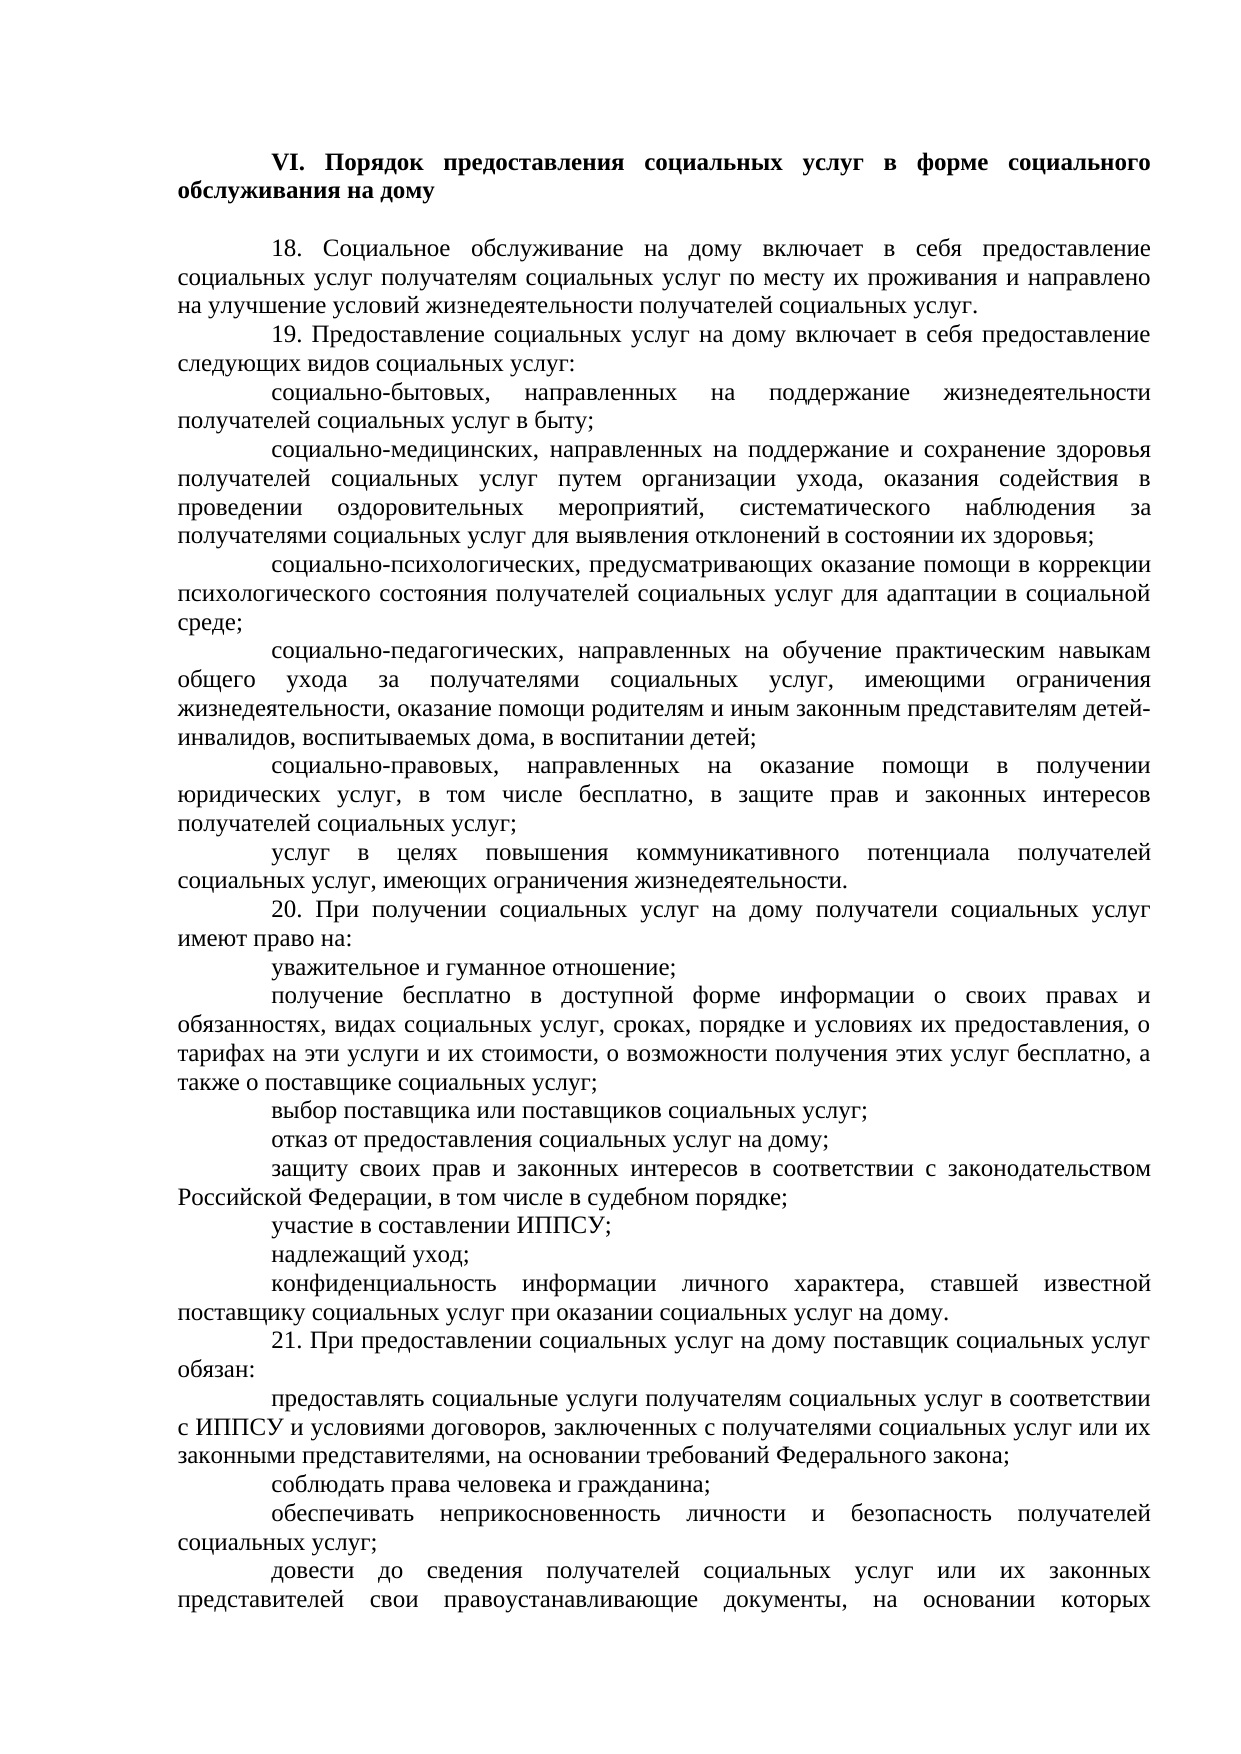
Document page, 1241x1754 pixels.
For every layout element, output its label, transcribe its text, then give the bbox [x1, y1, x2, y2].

text услуг в целях повышения коммуникативного потенциала получателей социальных услуг, имеющих ограничения жизнедеятельности. [177, 837, 1152, 894]
text конфиденциальность информации личного характера, ставшей известной поставщику социальных услуг при оказании социальных услуг на дому. [177, 1268, 1152, 1326]
text 20. При получении социальных услуг на дому получатели социальных услуг имеют право на: [177, 894, 1152, 952]
text 19. Предоставление социальных услуг на дому включает в себя предоставление следующих видов социальных услуг: [177, 319, 1152, 377]
text защиту своих прав и законных интересов в соответствии с законодательством Российской Федерации, в том числе в судебном порядке; [177, 1153, 1152, 1211]
text социально-психологических, предусматривающих оказание помощи в коррекции психологического состояния получателей социальных услуг для адаптации в социальной среде; [177, 549, 1152, 636]
text VI. Порядок предоставления социальных услуг в форме социального обслуживания на дому [177, 147, 1152, 204]
text социально-правовых, направленных на оказание помощи в получении юридических услуг, в том числе бесплатно, в защите прав и законных интересов получателей социальных услуг; [177, 751, 1152, 837]
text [177, 1556, 1152, 1613]
text обеспечивать неприкосновенность личности и безопасность получателей социальных услуг; [177, 1498, 1152, 1556]
text надлежащий уход; [177, 1239, 1152, 1268]
text социально-бытовых, направленных на поддержание жизнедеятельности получателей социальных услуг в быту; [177, 377, 1152, 434]
text предоставлять социальные услуги получателям социальных услуг в соответствии с ИППСУ и условиями договоров, заключенных с получателями социальных услуг или их законными представителями, на основании требований Федерального закона; [177, 1383, 1152, 1469]
text соблюдать права человека и гражданина; [177, 1469, 1152, 1498]
text социально-педагогических, направленных на обучение практическим навыкам общего ухода за получателями социальных услуг, имеющими ограничения жизнедеятельности, оказание помощи родителям и иным законным представителям детей-инвалидов, воспитываемых дома, в воспитании детей; [177, 636, 1152, 751]
text уважительное и гуманное отношение; [177, 952, 1152, 981]
text социально-медицинских, направленных на поддержание и сохранение здоровья получателей социальных услуг путем организации ухода, оказания содействия в проведении оздоровительных мероприятий, систематического наблюдения за получателями социальных услуг для выявления отклонений в состоянии их здоровья; [177, 434, 1152, 549]
text 21. При предоставлении социальных услуг на дому поставщик социальных услуг обязан: [177, 1326, 1152, 1383]
text 18. Социальное обслуживание на дому включает в себя предоставление социальных услуг получателям социальных услуг по месту их проживания и направлено на улучшение условий жизнедеятельности получателей социальных услуг. [177, 233, 1152, 319]
text получение бесплатно в доступной форме информации о своих правах и обязанностях, видах социальных услуг, сроках, порядке и условиях их предоставления, о тарифах на эти услуги и их стоимости, о возможности получения этих услуг бесплатно, а также о поставщике социальных услуг; [177, 981, 1152, 1096]
text участие в составлении ИППСУ; [177, 1211, 1152, 1239]
text отказ от предоставления социальных услуг на дому; [177, 1124, 1152, 1153]
text выбор поставщика или поставщиков социальных услуг; [177, 1096, 1152, 1124]
